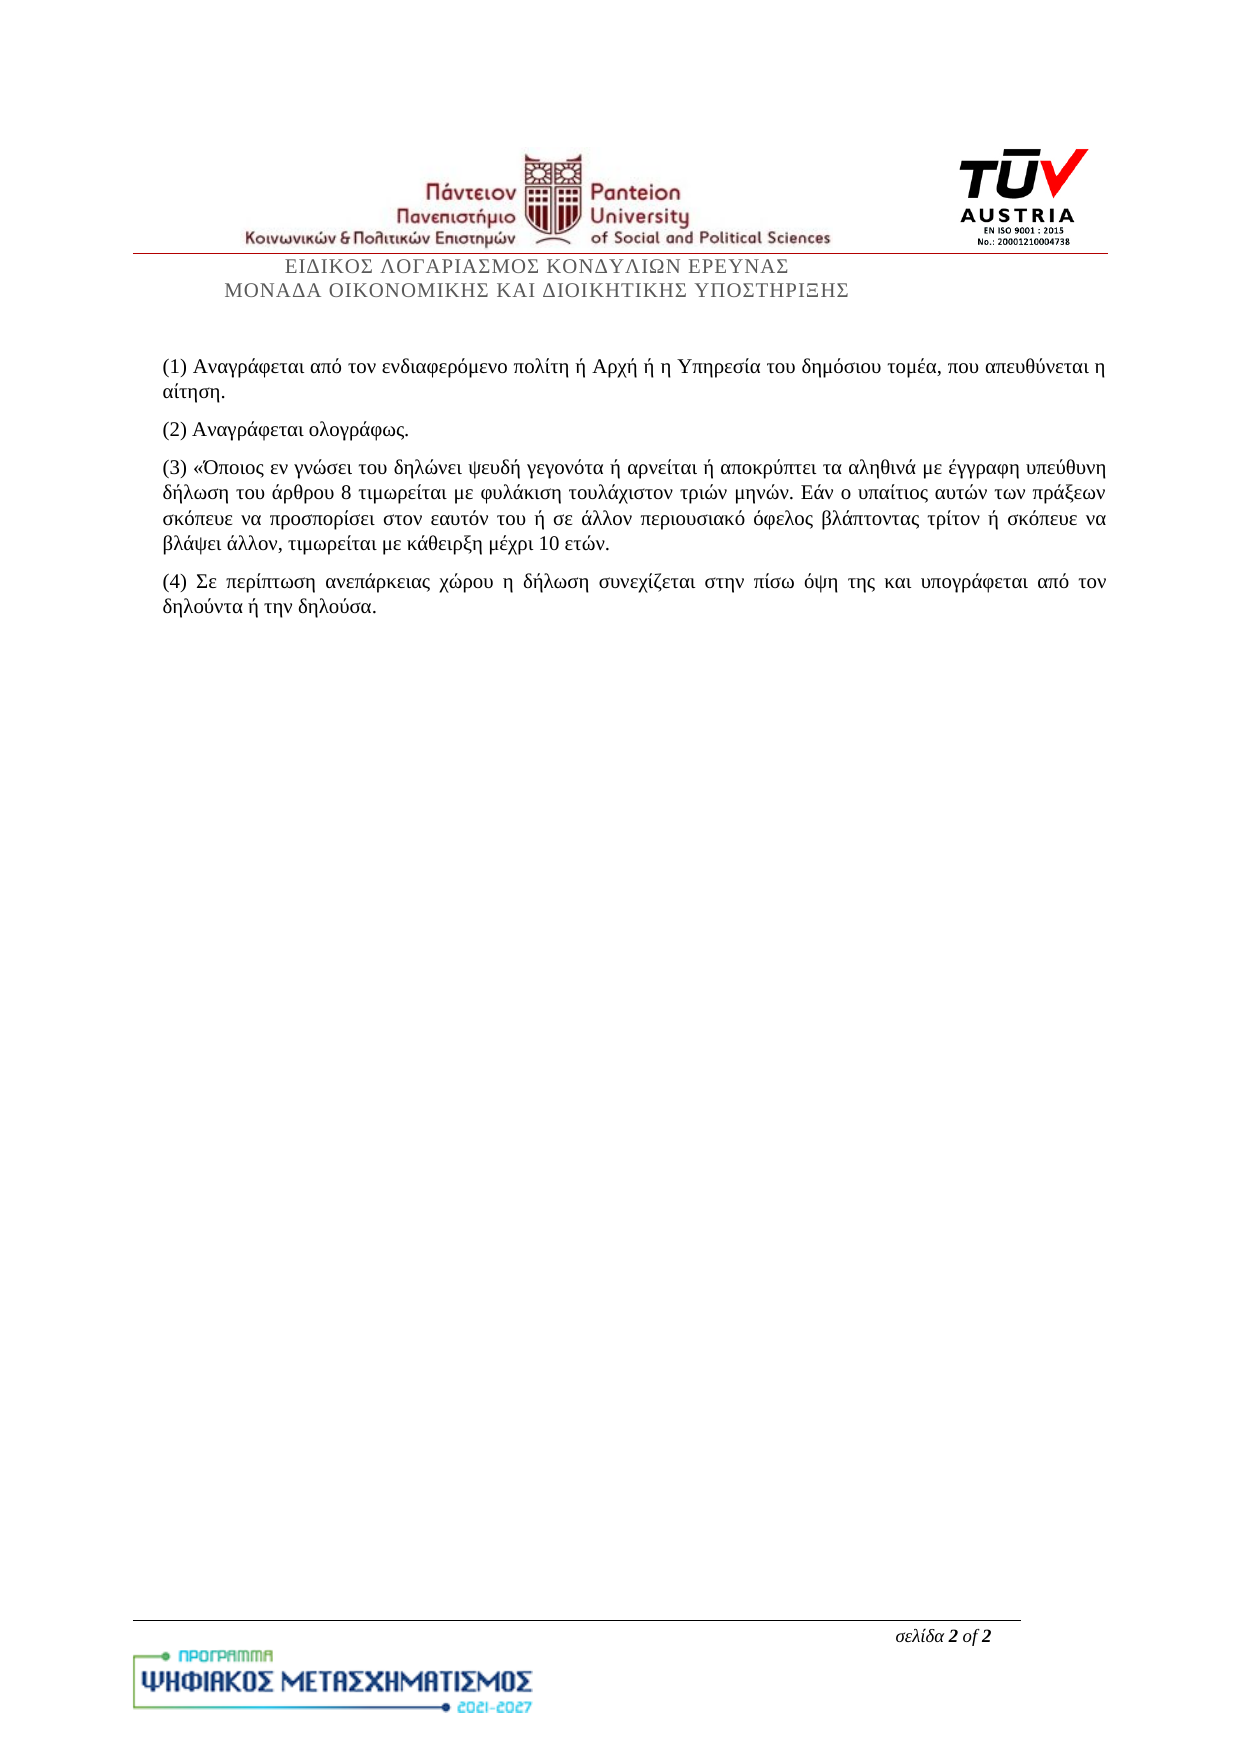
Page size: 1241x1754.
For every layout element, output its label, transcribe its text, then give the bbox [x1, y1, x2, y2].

text (4) Σε περίπτωση ανεπάρκειας χώρου η δήλωση συνεχίζεται στην πίσω όψη της και υπογράφεται από τον δηλούντα ή την δηλούσα. [162, 569, 1107, 618]
picture [240, 147, 833, 253]
picture [132, 1649, 533, 1713]
text (1) Αναγράφεται από τον ενδιαφερόμενο πολίτη ή Αρχή ή η Υπηρεσία του δημόσιου τομέα, που απευθύνεται η αίτηση. [162, 353, 1107, 403]
picture [958, 147, 1090, 248]
text (2) Αναγράφεται ολογράφως. [162, 417, 1107, 441]
text (3) «Όποιος εν γνώσει του δηλώνει ψευδή γεγονότα ή αρνείται ή αποκρύπτει τα αληθινά με έγγραφη υπεύθυνη δήλωση του άρθρου 8 τιμωρείται με φυλάκιση τουλάχιστον τριών μηνών. Εάν ο υπαίτιος αυτών των πράξεων σκόπευε να προσπορίσει στον εαυτόν του ή σε άλλον περιουσιακό όφελος βλάπτοντας τρίτον ή σκόπευε να βλάψει άλλον, τιμωρείται με κάθειρξη μέχρι 10 ετών. [162, 455, 1107, 555]
